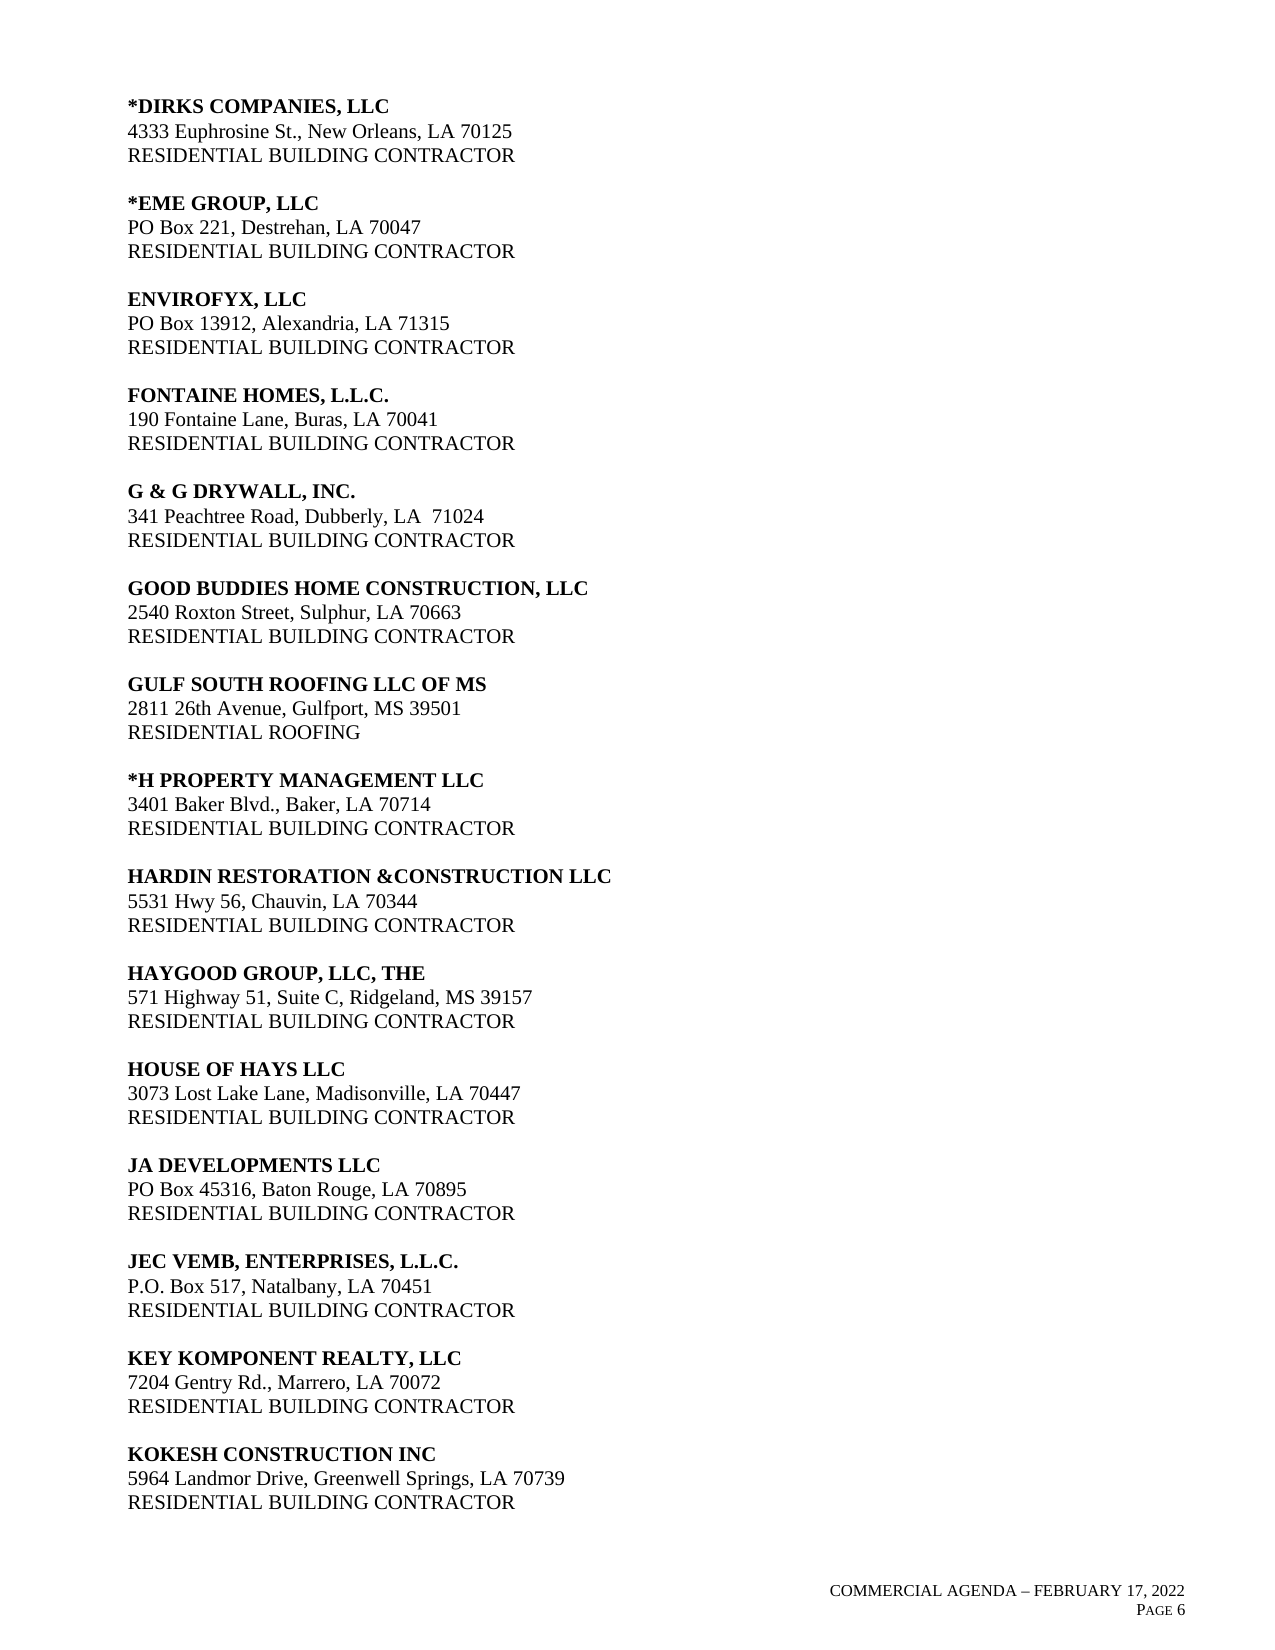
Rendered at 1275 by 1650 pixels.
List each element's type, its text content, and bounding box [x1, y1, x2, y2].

text 3401 Baker Blvd., Baker, LA 70714 [127, 792, 1185, 816]
text PO Box 13912, Alexandria, LA 71315 [127, 311, 1185, 335]
text RESIDENTIAL BUILDING CONTRACTOR [127, 1394, 1185, 1418]
text HOUSE OF HAYS LLC [127, 1057, 1185, 1081]
text 190 Fontaine Lane, Buras, LA 70041 [127, 407, 1185, 431]
text JEC VEMB, ENTERPRISES, L.L.C. [127, 1249, 1185, 1273]
text RESIDENTIAL BUILDING CONTRACTOR [127, 1490, 1185, 1514]
text RESIDENTIAL BUILDING CONTRACTOR [127, 335, 1185, 359]
text KOKESH CONSTRUCTION INC [127, 1442, 1185, 1466]
text RESIDENTIAL BUILDING CONTRACTOR [127, 528, 1185, 552]
text RESIDENTIAL BUILDING CONTRACTOR [127, 143, 1185, 167]
text P.O. Box 517, Natalbany, LA 70451 [127, 1273, 1185, 1298]
text 7204 Gentry Rd., Marrero, LA 70072 [127, 1370, 1185, 1394]
text RESIDENTIAL BUILDING CONTRACTOR [127, 1201, 1185, 1225]
text 4333 Euphrosine St., New Orleans, LA 70125 [127, 118, 1185, 143]
text HARDIN RESTORATION &CONSTRUCTION LLC [127, 864, 1185, 888]
text RESIDENTIAL BUILDING CONTRACTOR [127, 816, 1185, 840]
text 5964 Landmor Drive, Greenwell Springs, LA 70739 [127, 1466, 1185, 1490]
text RESIDENTIAL BUILDING CONTRACTOR [127, 239, 1185, 263]
text 2540 Roxton Street, Sulphur, LA 70663 [127, 600, 1185, 624]
text RESIDENTIAL BUILDING CONTRACTOR [127, 431, 1185, 455]
text RESIDENTIAL BUILDING CONTRACTOR [127, 913, 1185, 937]
text *EME GROUP, LLC [127, 191, 1185, 215]
text *H PROPERTY MANAGEMENT LLC [127, 768, 1185, 792]
text PO Box 45316, Baton Rouge, LA 70895 [127, 1177, 1185, 1201]
text ENVIROFYX, LLC [127, 287, 1185, 311]
text HAYGOOD GROUP, LLC, THE [127, 961, 1185, 985]
text RESIDENTIAL BUILDING CONTRACTOR [127, 624, 1185, 648]
text G & G DRYWALL, INC. [127, 479, 1185, 503]
text *DIRKS COMPANIES, LLC [127, 94, 1185, 118]
text 2811 26th Avenue, Gulfport, MS 39501 [127, 696, 1185, 720]
text RESIDENTIAL BUILDING CONTRACTOR [127, 1009, 1185, 1033]
text JA DEVELOPMENTS LLC [127, 1153, 1185, 1177]
text GOOD BUDDIES HOME CONSTRUCTION, LLC [127, 576, 1185, 600]
text RESIDENTIAL ROOFING [127, 720, 1185, 744]
text RESIDENTIAL BUILDING CONTRACTOR [127, 1105, 1185, 1129]
text RESIDENTIAL BUILDING CONTRACTOR [127, 1298, 1185, 1322]
text 571 Highway 51, Suite C, Ridgeland, MS 39157 [127, 985, 1185, 1009]
text KEY KOMPONENT REALTY, LLC [127, 1346, 1185, 1370]
text 5531 Hwy 56, Chauvin, LA 70344 [127, 888, 1185, 913]
text 341 Peachtree Road, Dubberly, LA 71024 [127, 503, 1185, 528]
text GULF SOUTH ROOFING LLC OF MS [127, 672, 1185, 696]
text FONTAINE HOMES, L.L.C. [127, 383, 1185, 407]
text 3073 Lost Lake Lane, Madisonville, LA 70447 [127, 1081, 1185, 1105]
text PO Box 221, Destrehan, LA 70047 [127, 215, 1185, 239]
